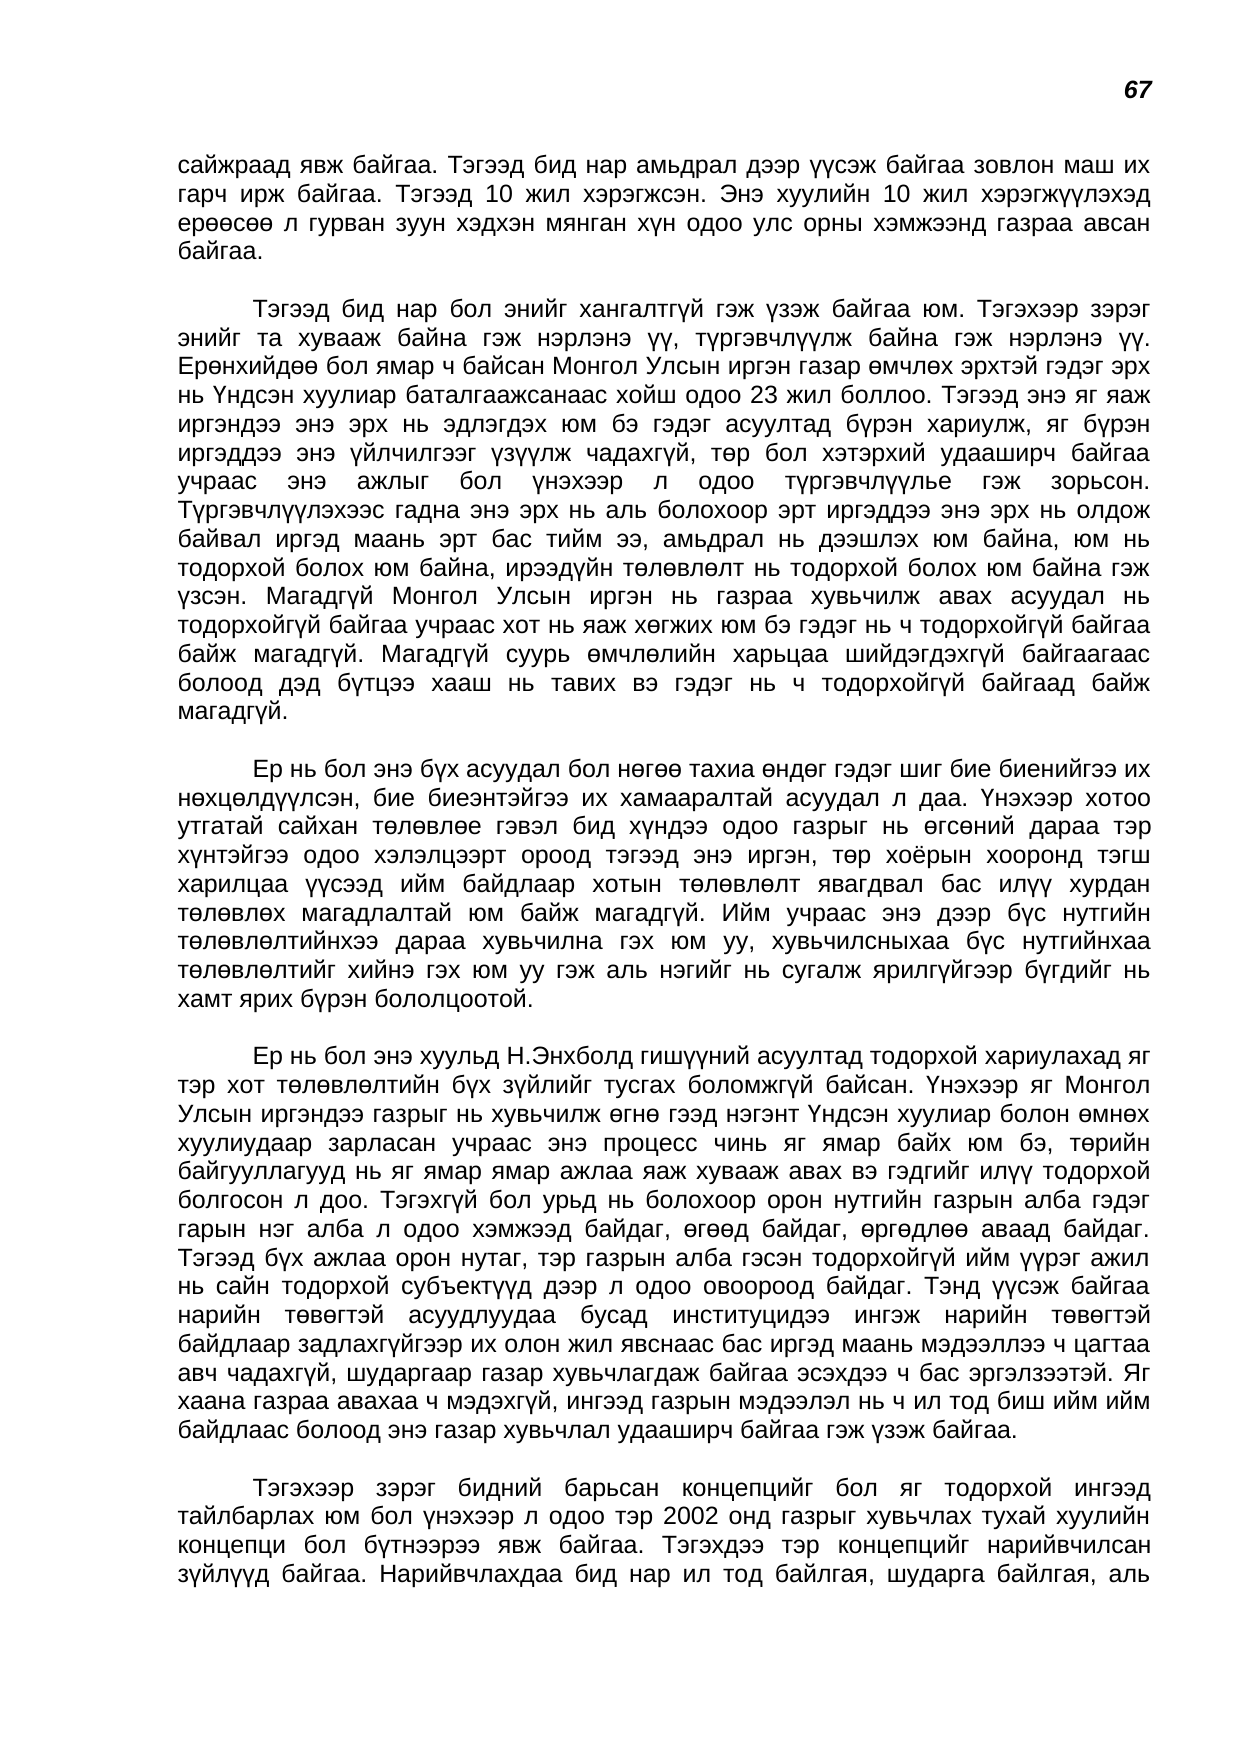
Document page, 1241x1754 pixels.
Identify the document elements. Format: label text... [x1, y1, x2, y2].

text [177, 150, 1151, 265]
text Ер нь бол энэ бүх асуудал бол нөгөө тахиа өндөг гэдэг шиг бие биенийгээ их нөхцөлдүүлсэн, бие биеэнтэйгээ их хамааралтай асуудал л даа. Үнэхээр хотоо утгатай сайхан төлөвлөе гэвэл бид хүндээ одоо газрыг нь өгсөний дараа тэр хүнтэйгээ одоо хэлэлцээрт ороод тэгээд энэ иргэн, төр хоёрын хооронд тэгш харилцаа үүсээд ийм байдлаар хотын төлөвлөлт явагдвал бас илүү хурдан төлөвлөх магадлалтай юм байж магадгүй. Ийм учраас энэ дээр бүс нутгийн төлөвлөлтийнхээ дараа хувьчилна гэх юм уу, хувьчилсныхаа бүс нутгийнхаа төлөвлөлтийг хийнэ гэх юм уу гэж аль нэгийг нь сугалж ярилгүйгээр бүгдийг нь хамт ярих бүрэн бололцоотой. [177, 754, 1151, 1012]
text Ер нь бол энэ хуульд Н.Энхболд гишүүний асуултад тодорхой хариулахад яг тэр хот төлөвлөлтийн бүх зүйлийг тусгах боломжгүй байсан. Үнэхээр яг Монгол Улсын иргэндээ газрыг нь хувьчилж өгнө гээд нэгэнт Үндсэн хуулиар болон өмнөх хуулиудаар зарласан учраас энэ процесс чинь яг ямар байх юм бэ, төрийн байгууллагууд нь яг ямар ямар ажлаа яаж хувааж авах вэ гэдгийг илүү тодорхой болгосон л доо. Тэгэхгүй бол урьд нь болохоор орон нутгийн газрын алба гэдэг гарын нэг алба л одоо хэмжээд байдаг, өгөөд байдаг, өргөдлөө аваад байдаг. Тэгээд бүх ажлаа орон нутаг, тэр газрын алба гэсэн тодорхойгүй ийм үүрэг ажил нь сайн тодорхой субъектүүд дээр л одоо овоороод байдаг. Тэнд үүсэж байгаа нарийн төвөгтэй асуудлуудаа бусад институцидээ ингэж нарийн төвөгтэй байдлаар задлахгүйгээр их олон жил явснаас бас иргэд маань мэдээллээ ч цагтаа авч чадахгүй, шударгаар газар хувьчлагдаж байгаа эсэхдээ ч бас эргэлзээтэй. Яг хаана газраа авахаа ч мэдэхгүй, ингээд газрын мэдээлэл нь ч ил тод биш ийм ийм байдлаас болоод энэ газар хувьчлал удааширч байгаа гэж үзэж байгаа. [177, 1041, 1151, 1444]
text Тэгээд бид нар бол энийг хангалтгүй гэж үзэж байгаа юм. Тэгэхээр зэрэг энийг та хувааж байна гэж нэрлэнэ үү, түргэвчлүүлж байна гэж нэрлэнэ үү. Ерөнхийдөө бол ямар ч байсан Монгол Улсын иргэн газар өмчлөх эрхтэй гэдэг эрх нь Үндсэн хуулиар баталгаажсанаас хойш одоо 23 жил боллоо. Тэгээд энэ яг яаж иргэндээ энэ эрх нь эдлэгдэх юм бэ гэдэг асуултад бүрэн хариулж, яг бүрэн иргэддээ энэ үйлчилгээг үзүүлж чадахгүй, төр бол хэтэрхий удааширч байгаа учраас энэ ажлыг бол үнэхээр л одоо түргэвчлүүлье гэж зорьсон. Түргэвчлүүлэхээс гадна энэ эрх нь аль болохоор эрт иргэддээ энэ эрх нь олдож байвал иргэд маань эрт бас тийм ээ, амьдрал нь дээшлэх юм байна, юм нь тодорхой болох юм байна, ирээдүйн төлөвлөлт нь тодорхой болох юм байна гэж үзсэн. Магадгүй Монгол Улсын иргэн нь газраа хувьчилж авах асуудал нь тодорхойгүй байгаа учраас хот нь яаж хөгжих юм бэ гэдэг нь ч тодорхойгүй байгаа байж магадгүй. Магадгүй суурь өмчлөлийн харьцаа шийдэгдэхгүй байгаагаас болоод дэд бүтцээ хааш нь тавих вэ гэдэг нь ч тодорхойгүй байгаад байж магадгүй. [177, 294, 1151, 725]
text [177, 1472, 1151, 1587]
